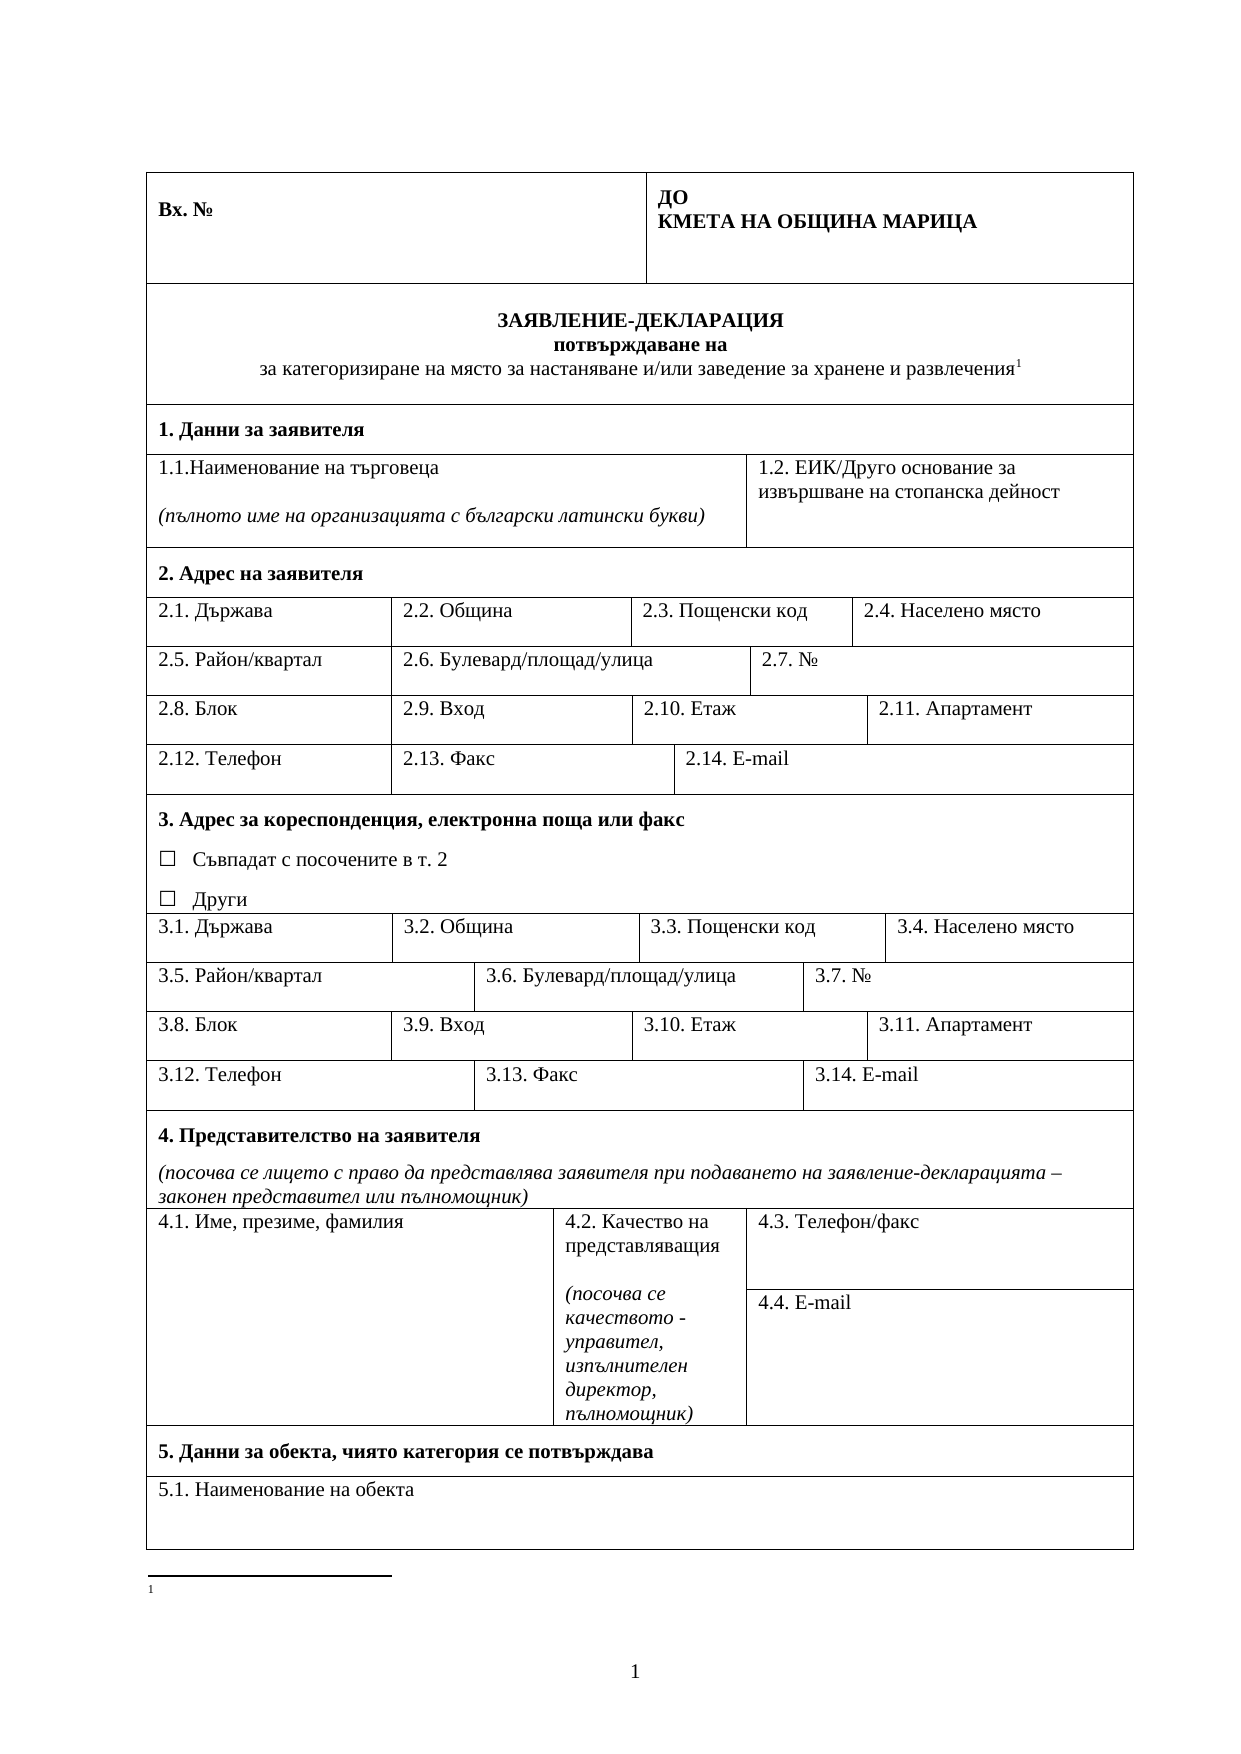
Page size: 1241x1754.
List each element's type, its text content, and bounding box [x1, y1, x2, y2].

table_cell 3.12. Телефон [147, 1061, 474, 1109]
table_cell ЗАЯВЛЕНИЕ-ДЕКЛАРАЦИЯ потвърждаване на за категоризиране на място за настаняване и/или заведение за хранене и развлечения [147, 284, 1133, 404]
table_cell 3.8. Блок [147, 1012, 391, 1060]
table_cell 1.1.Наименование на търговеца (пълното име на организацията с български латински букви) [147, 455, 746, 547]
table_cell 3.6. Булевард/площад/улица [475, 963, 803, 1011]
table_cell 3.4. Населено място [886, 914, 1133, 962]
table_cell 3. Адрес за кореспонденция, електронна поща или факс Съвпадат с посочените в т. 2 Други [147, 795, 1133, 913]
table_cell 3.9. Вход [392, 1012, 632, 1060]
table_cell 3.2. Община [393, 914, 639, 962]
table_cell 3.1. Държава [147, 914, 392, 962]
table_cell 2.4. Населено място [853, 598, 1133, 646]
table_cell 5. Данни за обекта, чиято категория се потвърждава [147, 1426, 1133, 1476]
table_cell 2.6. Булевард/площад/улица [392, 647, 750, 695]
table_cell 2.10. Етаж [633, 696, 867, 744]
table_cell 2.7. № [751, 647, 1133, 695]
table_cell 2.13. Факс [392, 745, 674, 793]
table_cell 2.8. Блок [147, 696, 391, 744]
table_cell 2.14. Е-mail [675, 745, 1133, 793]
table_cell 1. Данни за заявителя [147, 405, 1133, 454]
table_cell 1.2. ЕИК/Друго основание за извършване на стопанска дейност [747, 455, 1133, 547]
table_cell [147, 1477, 1133, 1549]
table_cell 2. Адрес на заявителя [147, 548, 1133, 597]
table_cell 2.1. Държава [147, 598, 391, 646]
table_cell 2.9. Вход [392, 696, 632, 744]
table_cell 3.7. № [804, 963, 1133, 1011]
table_cell 2.5. Район/квартал [147, 647, 391, 695]
table_header Вх. № [147, 173, 646, 282]
table_cell 4. Представителство на заявителя (посочва се лицето с право да представлява заявителя при подаването на заявление-декларацията – законен представител или пълномощник) [147, 1111, 1133, 1208]
table_cell 3.14. Е-mail [804, 1061, 1133, 1109]
table_cell 2.2. Община [392, 598, 631, 646]
table_cell 2.3. Пощенски код [632, 598, 852, 646]
table_cell 3.10. Етаж [633, 1012, 867, 1060]
table_cell 4.3. Телефон/факс [747, 1209, 1133, 1289]
table_cell 4.1. Име, презиме, фамилия [147, 1209, 553, 1425]
table_cell 3.13. Факс [475, 1061, 803, 1109]
table_cell 3.11. Апартамент [868, 1012, 1133, 1060]
table_cell 3.3. Пощенски код [640, 914, 885, 962]
table_cell 3.5. Район/квартал [147, 963, 474, 1011]
table_cell 4.2. Качество на представляващия (посочва се качеството - управител, изпълнителен директор, пълномощник) [554, 1209, 746, 1425]
table_cell 4.4. Е-mail [747, 1290, 1133, 1425]
table_cell 2.12. Телефон [147, 745, 391, 793]
table_cell 2.11. Апартамент [868, 696, 1133, 744]
table_header ДО КМЕТА НА ОБЩИНА МАРИЦА [647, 173, 1133, 282]
